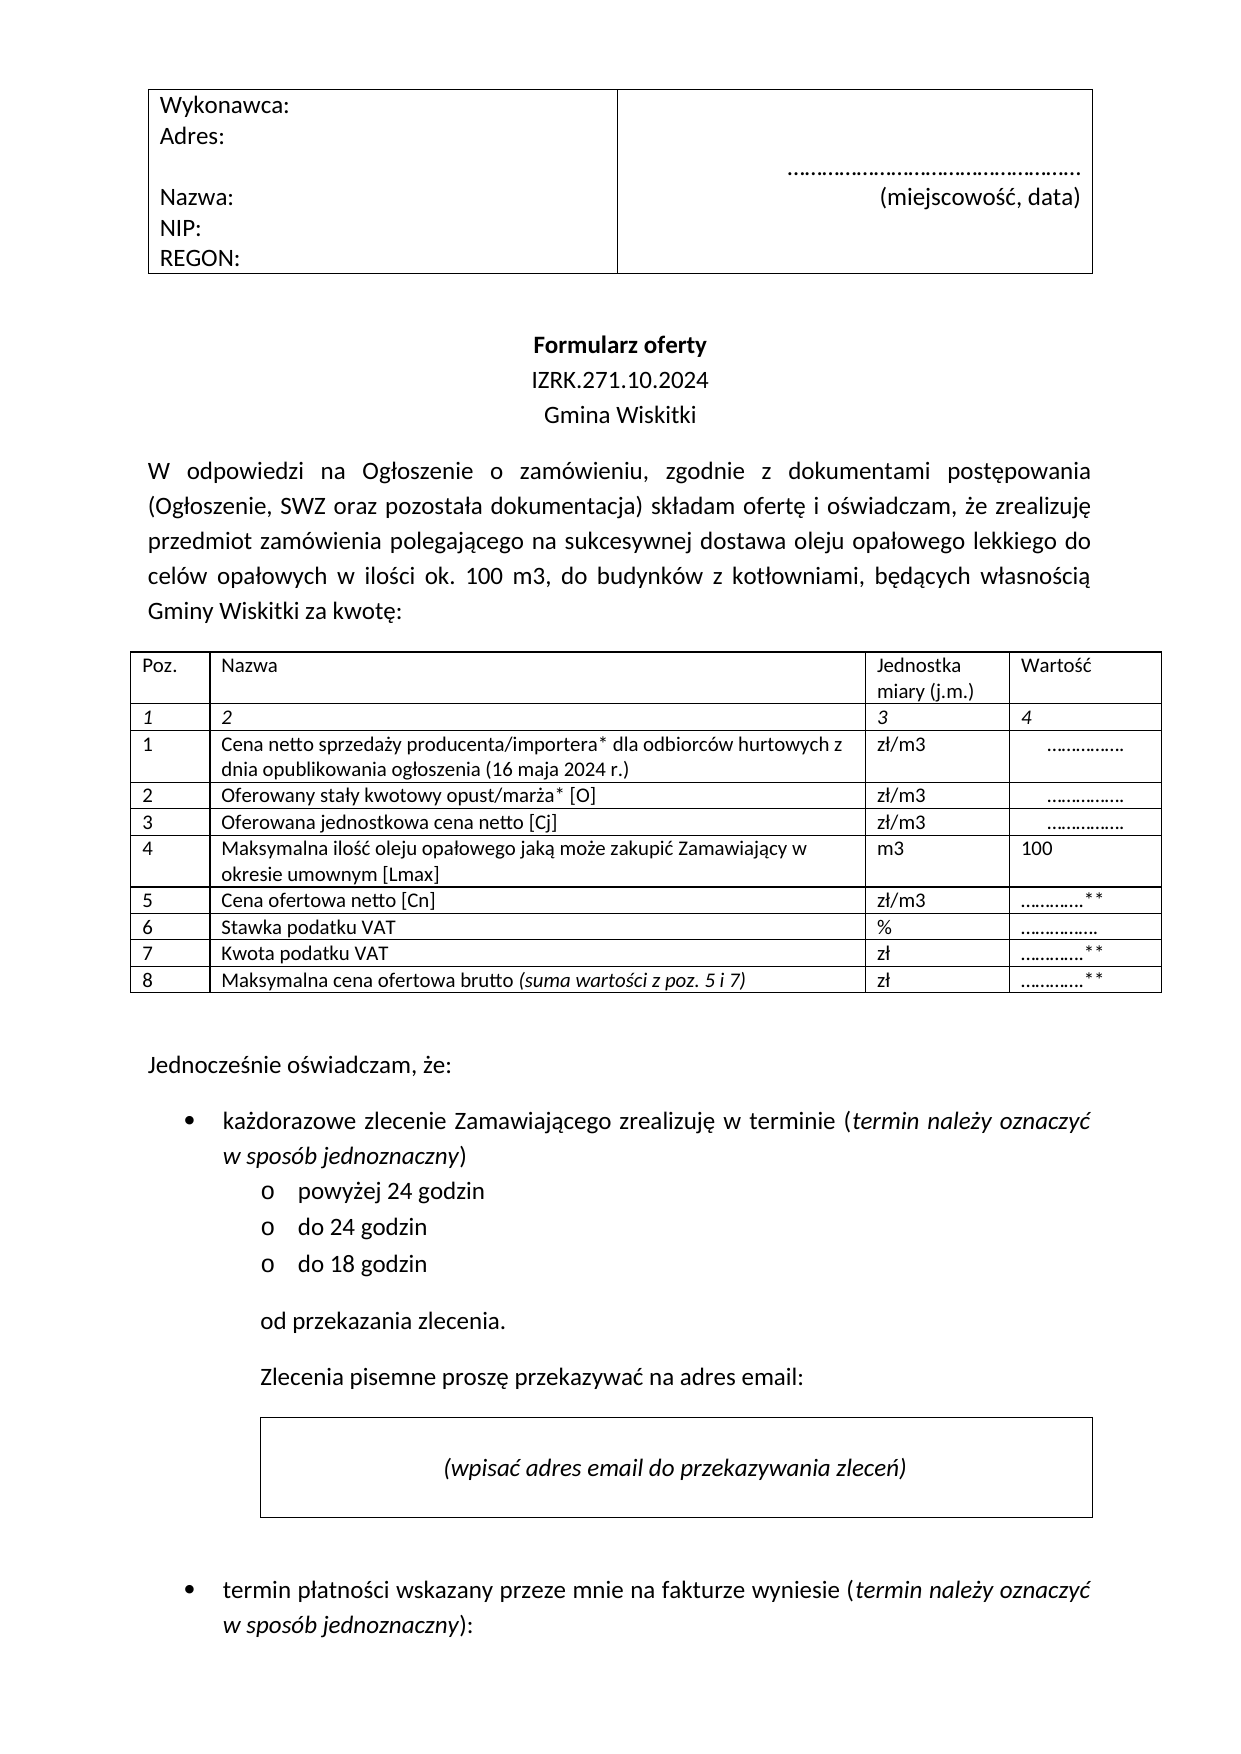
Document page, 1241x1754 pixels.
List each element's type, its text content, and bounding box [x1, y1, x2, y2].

table_cell zł/m3 [866, 809, 1009, 834]
list powyżej 24 godzin [260, 1175, 1092, 1207]
table_cell 7 [131, 940, 209, 966]
table_cell 1 [131, 731, 209, 782]
list każdorazowe zlecenie Zamawiającego zrealizuję w terminie (termin należy oznaczyć w sposób jednoznaczny) [185, 1105, 1092, 1170]
table_header Nazwa [211, 653, 865, 703]
table_cell Oferowana jednostkowa cena netto [Cj] [211, 809, 865, 834]
table_cell 3 [131, 809, 209, 834]
text od przekazania zlecenia. [260, 1305, 1092, 1336]
table_cell 8 [131, 967, 209, 992]
list do 24 godzin [260, 1211, 1092, 1243]
table_header Wartość [1010, 653, 1161, 703]
table_header Jednostka miary (j.m.) [866, 653, 1009, 703]
table_cell 2 [211, 704, 865, 730]
table_cell zł/m3 [866, 783, 1009, 808]
table_cell zł/m3 [866, 731, 1009, 782]
table_cell ……………. [1010, 914, 1161, 939]
table_cell ……………. [1010, 783, 1161, 808]
table_cell 4 [1010, 704, 1161, 730]
table_cell 6 [131, 914, 209, 939]
table_cell zł [866, 940, 1009, 966]
table_cell m3 [866, 836, 1009, 886]
list do 18 godzin [260, 1248, 1092, 1279]
list termin płatności wskazany przeze mnie na fakturze wyniesie (termin należy oznaczyć w sposób jednoznaczny): [185, 1574, 1092, 1639]
table_cell ………….** [1010, 888, 1161, 913]
text W odpowiedzi na Ogłoszenie o zamówieniu, zgodnie z dokumentami postępowania (Ogłoszenie, SWZ oraz pozostała dokumentacja) składam ofertę i oświadczam, że zrealizuję przedmiot zamówienia polegającego na sukcesywnej dostawa oleju opałowego lekkiego do celów opałowych w ilości ok. 100 m3, do budynków z kotłowniami, będących własnością Gminy Wiskitki za kwotę: [148, 456, 1092, 626]
table_cell Maksymalna ilość oleju opałowego jaką może zakupić Zamawiający w okresie umownym [Lmax] [211, 836, 865, 886]
table_cell Kwota podatku VAT [211, 940, 865, 966]
table_cell 1 [131, 704, 209, 730]
table_cell 4 [131, 836, 209, 886]
table_cell zł/m3 [866, 888, 1009, 913]
table_header (wpisać adres email do przekazywania zleceń) [261, 1418, 1092, 1517]
table_cell zł [866, 967, 1009, 992]
text Zlecenia pisemne proszę przekazywać na adres email: [260, 1361, 1092, 1391]
text Jednocześnie oświadczam, że: [148, 1049, 1092, 1079]
table_cell 3 [866, 704, 1009, 730]
table_header …………………………………………… (miejscowość, data) [618, 90, 1092, 273]
table_cell Stawka podatku VAT [211, 914, 865, 939]
table_header Poz. [131, 653, 209, 703]
table_cell 5 [131, 888, 209, 913]
table_cell Oferowany stały kwotowy opust/marża* [O] [211, 783, 865, 808]
table_cell ………….** [1010, 940, 1161, 966]
table_cell ……………. [1010, 809, 1161, 834]
table_cell Cena ofertowa netto [Cn] [211, 888, 865, 913]
table_header Wykonawca: Adres: Nazwa: NIP: REGON: [149, 90, 617, 273]
table_cell 2 [131, 783, 209, 808]
table_cell Maksymalna cena ofertowa brutto (suma wartości z poz. 5 i 7) [211, 967, 865, 992]
text Formularz oferty IZRK.271.10.2024 Gmina Wiskitki [148, 330, 1092, 430]
table_cell % [866, 914, 1009, 939]
table_cell Cena netto sprzedaży producenta/importera* dla odbiorców hurtowych z dnia opublikowania ogłoszenia (16 maja 2024 r.) [211, 731, 865, 782]
table_cell ………….** [1010, 967, 1161, 992]
table_cell ……………. [1010, 731, 1161, 782]
table_cell 100 [1010, 836, 1161, 886]
